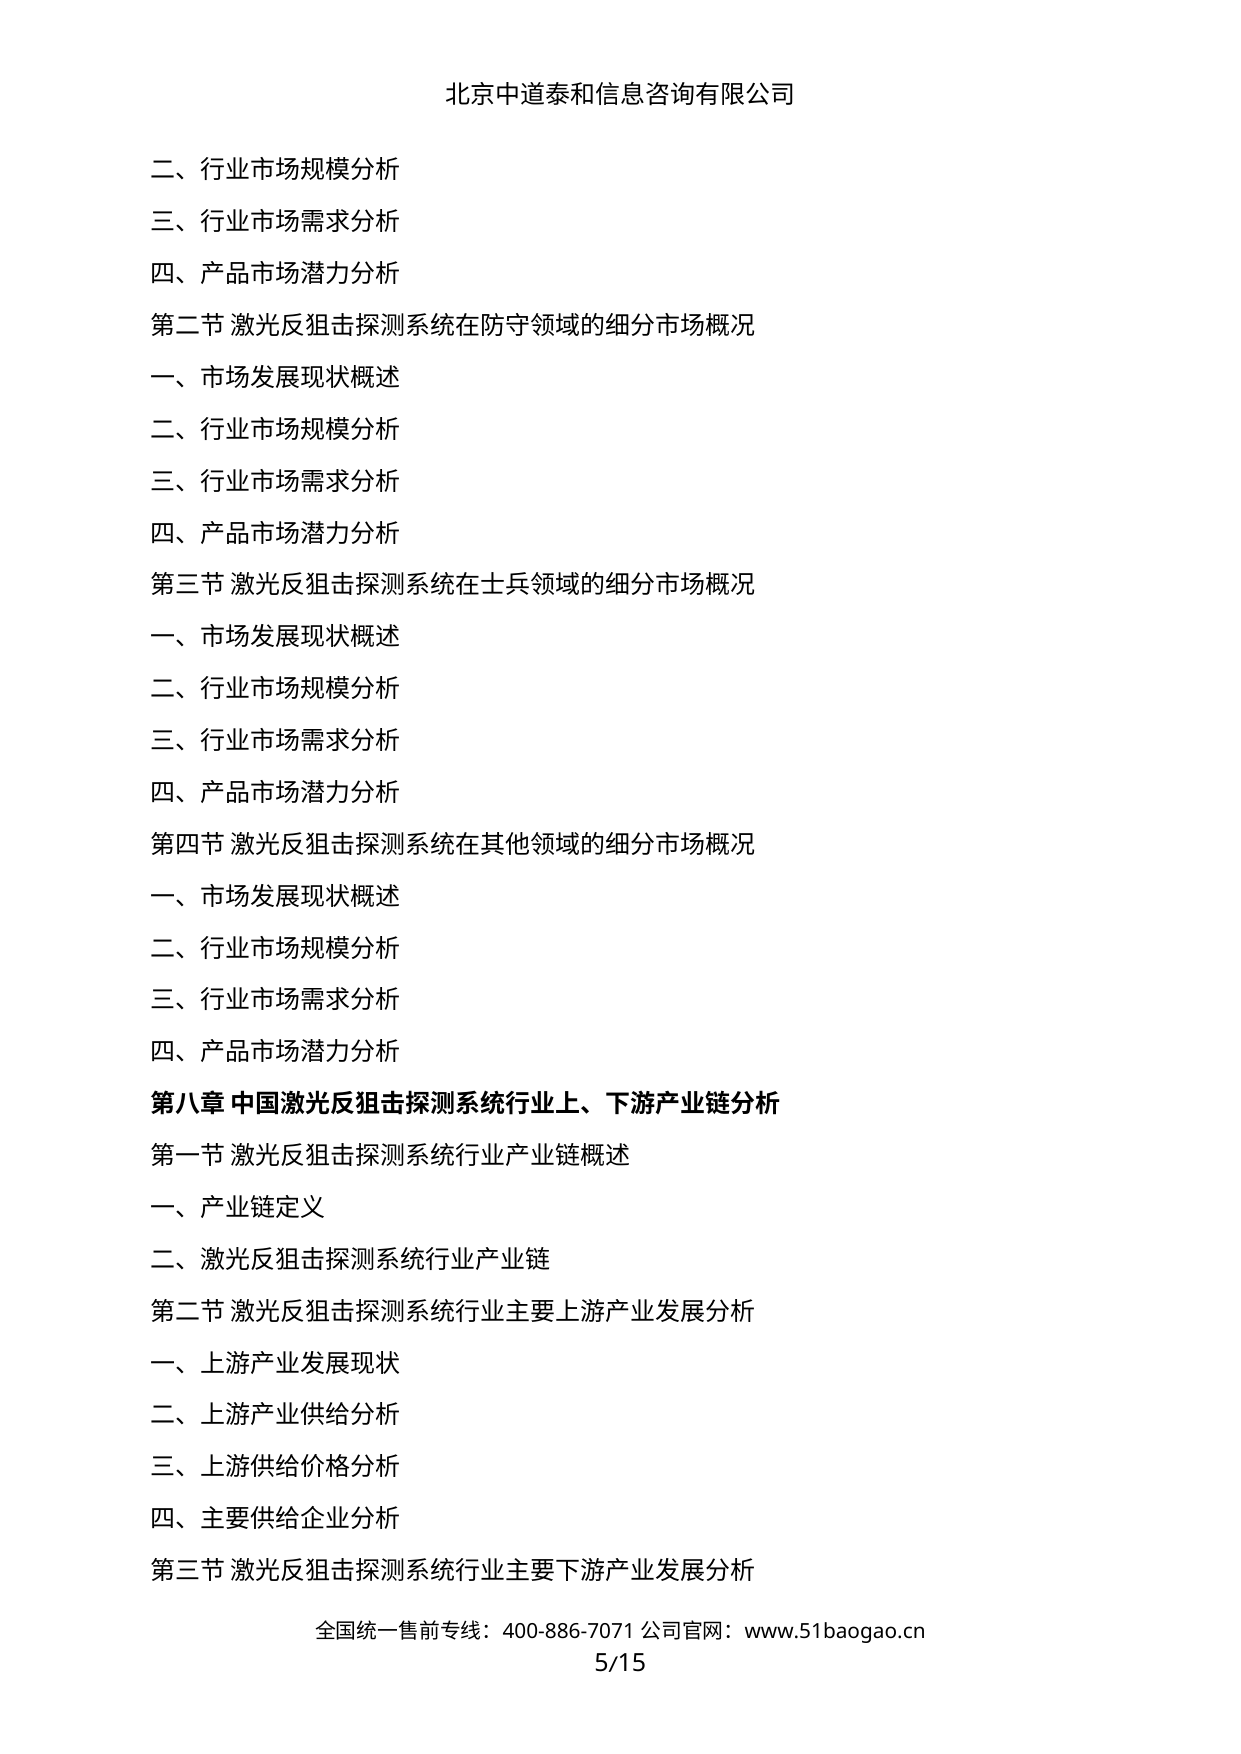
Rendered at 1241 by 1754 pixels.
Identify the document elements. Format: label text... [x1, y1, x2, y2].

text 三、行业市场需求分析 [150, 980, 1090, 1016]
text 二、上游产业供给分析 [150, 1395, 1090, 1431]
text 一、产业链定义 [150, 1187, 1090, 1224]
text 四、产品市场潜力分析 [150, 254, 1090, 290]
text 三、行业市场需求分析 [150, 202, 1090, 238]
text 四、产品市场潜力分析 [150, 1032, 1090, 1068]
text 二、行业市场规模分析 [150, 409, 1090, 446]
text 二、激光反狙击探测系统行业产业链 [150, 1239, 1090, 1276]
text 第二节 激光反狙击探测系统在防守领域的细分市场概况 [150, 306, 1090, 342]
text 一、市场发展现状概述 [150, 876, 1090, 912]
text 四、产品市场潜力分析 [150, 513, 1090, 549]
text 第四节 激光反狙击探测系统在其他领域的细分市场概况 [150, 824, 1090, 861]
text 第三节 激光反狙击探测系统行业主要下游产业发展分析 [150, 1551, 1090, 1587]
text 第八章 中国激光反狙击探测系统行业上、下游产业链分析 [150, 1084, 1090, 1120]
text 第三节 激光反狙击探测系统在士兵领域的细分市场概况 [150, 565, 1090, 601]
text 四、产品市场潜力分析 [150, 772, 1090, 809]
text 第一节 激光反狙击探测系统行业产业链概述 [150, 1136, 1090, 1172]
text 二、行业市场规模分析 [150, 928, 1090, 964]
text 二、行业市场规模分析 [150, 150, 1090, 186]
text 一、市场发展现状概述 [150, 617, 1090, 653]
text 四、主要供给企业分析 [150, 1499, 1090, 1535]
text 一、上游产业发展现状 [150, 1343, 1090, 1379]
text 三、行业市场需求分析 [150, 721, 1090, 757]
text 第二节 激光反狙击探测系统行业主要上游产业发展分析 [150, 1291, 1090, 1327]
text 三、上游供给价格分析 [150, 1447, 1090, 1483]
text 三、行业市场需求分析 [150, 461, 1090, 497]
text 二、行业市场规模分析 [150, 669, 1090, 705]
text 一、市场发展现状概述 [150, 357, 1090, 394]
